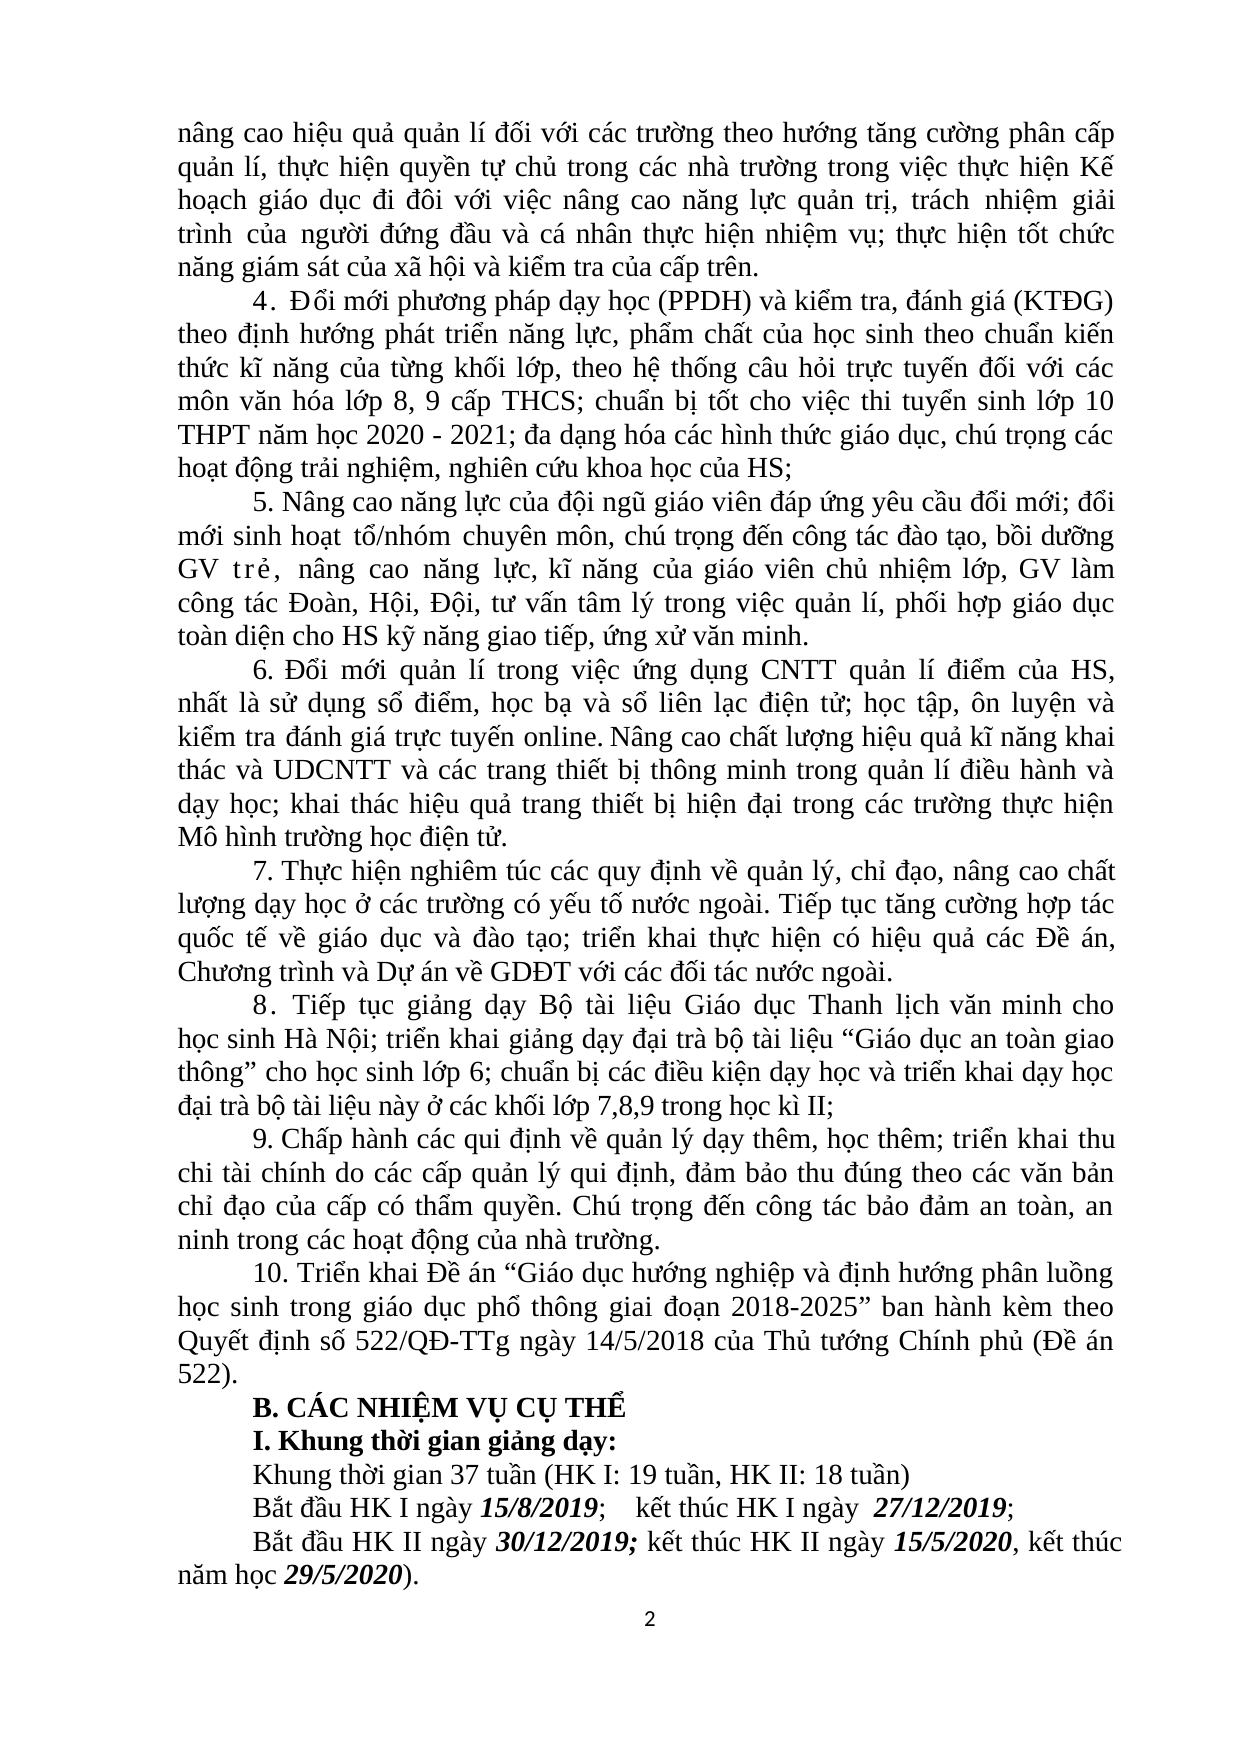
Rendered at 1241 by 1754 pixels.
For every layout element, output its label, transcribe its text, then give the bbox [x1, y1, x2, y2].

text 8. Tiếp tục giảng dạy Bộ tài liệu Giáo dục Thanh lịch văn minh cho học sinh Hà Nội; triển khai giảng dạy đại trà bộ tài liệu “Giáo dục an toàn giao thông” cho học sinh lớp 6; chuẩn bị các điều kiện dạy học và triển khai dạy học đại trà bộ tài liệu này ở các khối lớp 7,8,9 trong học kì II; [177, 987, 1115, 1121]
text I. Khung thời gian giảng dạy: [252, 1423, 1122, 1457]
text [177, 115, 1116, 283]
text Bắt đầu HK II ngày 30/12/2019; kết thúc HK II ngày 15/5/2020, kết thúc năm học 29/5/2020). [177, 1524, 1122, 1591]
text 9. Chấp hành các qui định về quản lý dạy thêm, học thêm; triển khai thu chi tài chính do các cấp quản lý qui định, đảm bảo thu đúng theo các văn bản chỉ đạo của cấp có thẩm quyền. Chú trọng đến công tác bảo đảm an toàn, an ninh trong các hoạt động của nhà trường. [177, 1121, 1115, 1256]
text B. CÁC NHIỆM VỤ CỤ THỂ [177, 1390, 1114, 1423]
text 7. Thực hiện nghiêm túc các quy định về quản lý, chỉ đạo, nâng cao chất lượng dạy học ở các trường có yếu tố nước ngoài. Tiếp tục tăng cường hợp tác quốc tế về giáo dục và đào tạo; triển khai thực hiện có hiệu quả các Đề án, Chương trình và Dự án về GDĐT với các đối tác nước ngoài. [177, 853, 1116, 987]
text 4. Đổi mới phương pháp dạy học (PPDH) và kiểm tra, đánh giá (KTĐG) theo định hướng phát triển năng lực, phẩm chất của học sinh theo chuẩn kiến thức kĩ năng của từng khối lớp, theo hệ thống câu hỏi trực tuyến đối với các môn văn hóa lớp 8, 9 cấp THCS; chuẩn bị tốt cho việc thi tuyển sinh lớp 10 THPT năm học 2020 - 2021; đa dạng hóa các hình thức giáo dục, chú trọng các hoạt động trải nghiệm, nghiên cứu khoa học của HS; [177, 283, 1116, 484]
text 6. Đổi mới quản lí trong việc ứng dụng CNTT quản lí điểm của HS, nhất là sử dụng sổ điểm, học bạ và sổ liên lạc điện tử; học tập, ôn luyện và kiểm tra đánh giá trực tuyến online. Nâng cao chất lượng hiệu quả kĩ năng khai thác và UDCNTT và các trang thiết bị thông minh trong quản lí điều hành và dạy học; khai thác hiệu quả trang thiết bị hiện đại trong các trường thực hiện Mô hình trường học điện tử. [177, 652, 1116, 853]
text Khung thời gian 37 tuần (HK I: 19 tuần, HK II: 18 tuần) [177, 1457, 1122, 1490]
text 10. Triển khai Đề án “Giáo dục hướng nghiệp và định hướng phân luồng học sinh trong giáo dục phổ thông giai đoạn 2018-2025” ban hành kèm theo Quyết định số 522/QĐ-TTg ngày 14/5/2018 của Thủ tướng Chính phủ (Đề án 522). [177, 1256, 1115, 1390]
text 5. Nâng cao năng lực của đội ngũ giáo viên đáp ứng yêu cầu đổi mới; đổi mới sinh hoạt tổ/nhóm chuyên môn, chú trọng đến công tác đào tạo, bồi dưỡng GV trẻ, nâng cao năng lực, kĩ năng của giáo viên chủ nhiệm lớp, GV làm công tác Đoàn, Hội, Đội, tư vấn tâm lý trong việc quản lí, phối hợp giáo dục toàn diện cho HS kỹ năng giao tiếp, ứng xử văn minh. [177, 484, 1116, 652]
text Bắt đầu HK I ngày 15/8/2019; kết thúc HK I ngày 27/12/2019; [177, 1490, 1122, 1524]
